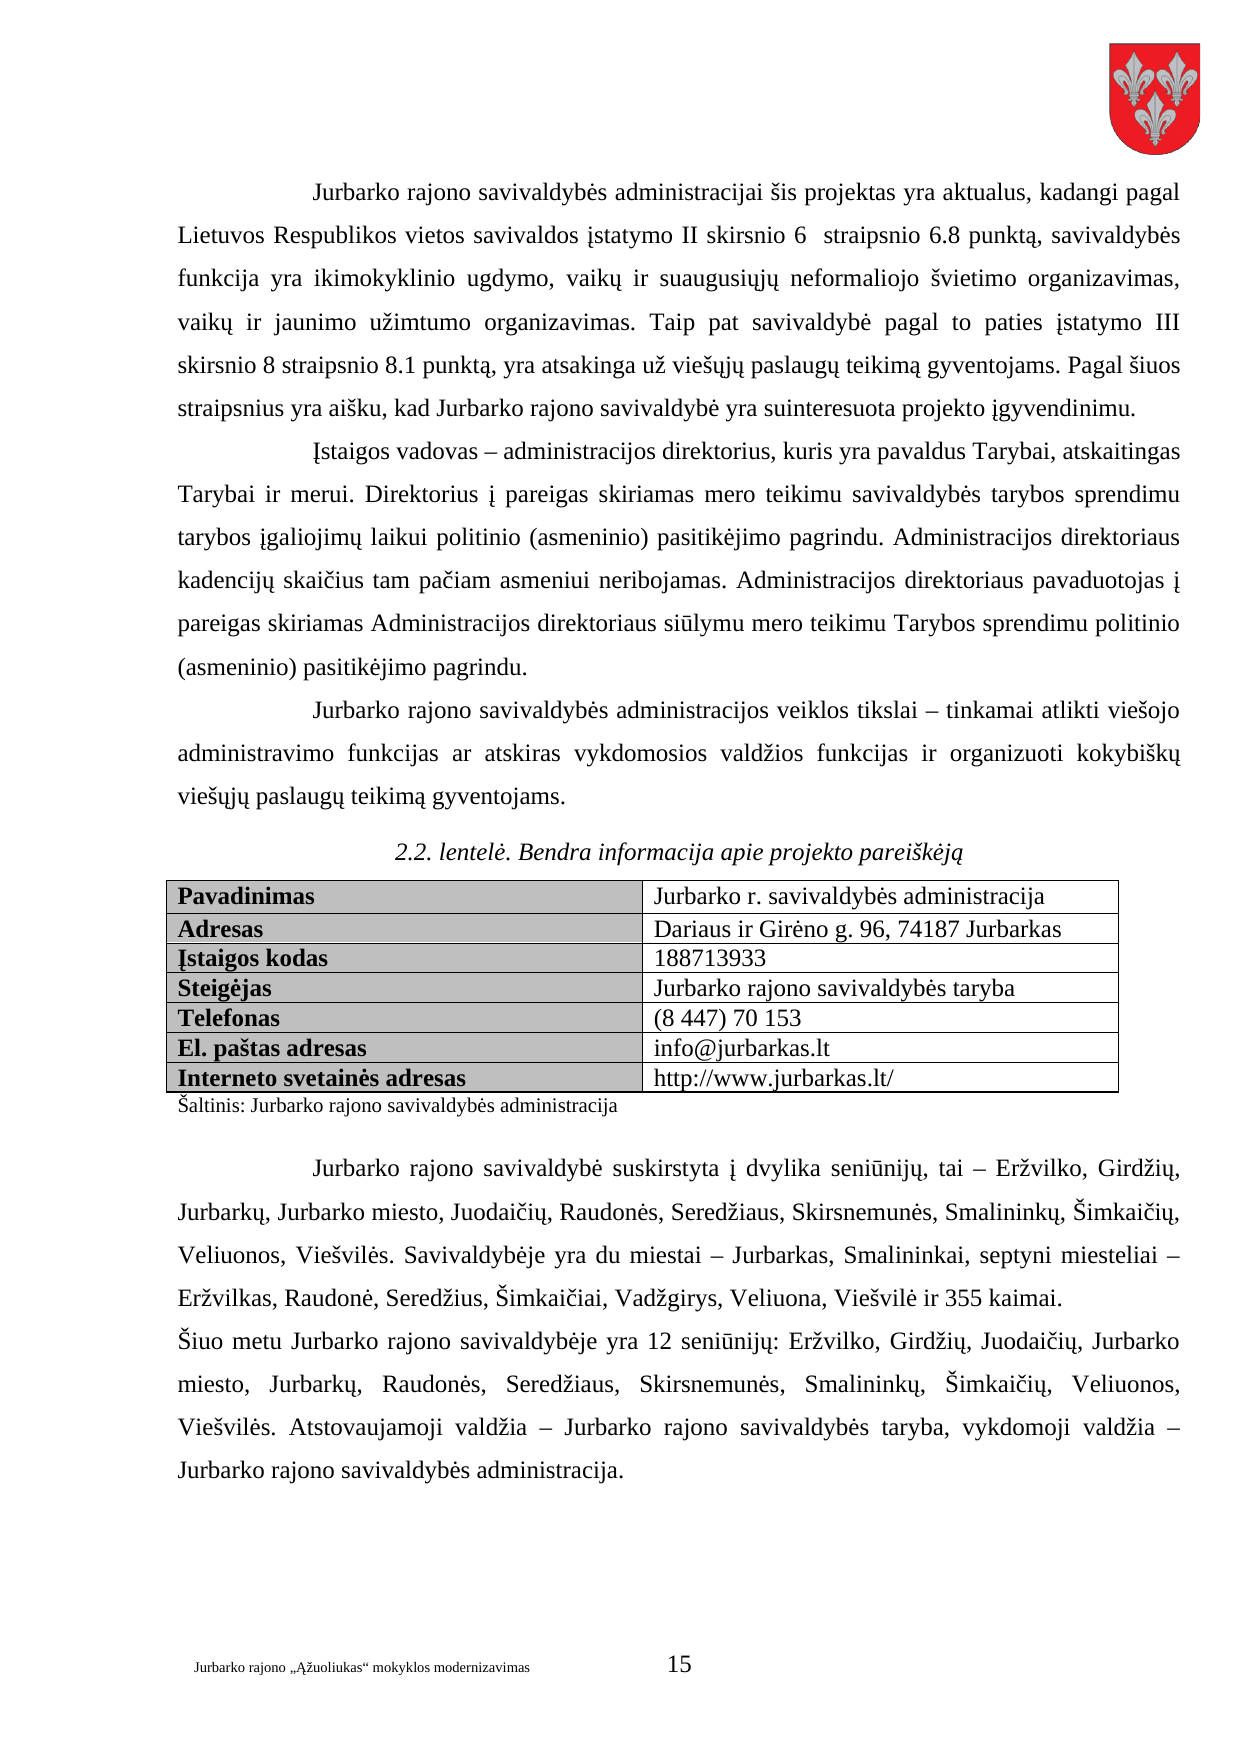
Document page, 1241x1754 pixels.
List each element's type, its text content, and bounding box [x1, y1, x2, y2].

text Šiuo metu Jurbarko rajono savivaldybėje yra 12 seniūnijų: Eržvilko, Girdžių, Juodaičių, Jurbarko miesto, Jurbarkų, Raudonės, Seredžiaus, Skirsnemunės, Smalininkų, Šimkaičių, Veliuonos, Viešvilės. Atstovaujamoji valdžia – Jurbarko rajono savivaldybės taryba, vykdomoji valdžia – Jurbarko rajono savivaldybės administracija. [177, 1326, 1181, 1484]
table_cell 188713933 [643, 944, 1118, 972]
table_cell Interneto svetainės adresas [167, 1063, 642, 1091]
table_cell Steigėjas [167, 973, 642, 1002]
table_header Jurbarko r. savivaldybės administracija [643, 881, 1118, 913]
text Jurbarko rajono savivaldybės administracijai šis projektas yra aktualus, kadangi pagal Lietuvos Respublikos vietos savivaldos įstatymo II skirsnio 6 straipsnio 6.8 punktą, savivaldybės funkcija yra ikimokyklinio ugdymo, vaikų ir suaugusiųjų neformaliojo švietimo organizavimas, vaikų ir jaunimo užimtumo organizavimas. Taip pat savivaldybė pagal to paties įstatymo III skirsnio 8 straipsnio 8.1 punktą, yra atsakinga už viešųjų paslaugų teikimą gyventojams. Pagal šiuos straipsnius yra aišku, kad Jurbarko rajono savivaldybė yra suinteresuota projekto įgyvendinimu. [177, 177, 1181, 422]
table_cell info@jurbarkas.lt [643, 1033, 1118, 1062]
table_cell Telefonas [167, 1003, 642, 1032]
text Jurbarko rajono savivaldybė suskirstyta į dvylika seniūnijų, tai – Eržvilko, Girdžių, Jurbarkų, Jurbarko miesto, Juodaičių, Raudonės, Seredžiaus, Skirsnemunės, Smalininkų, Šimkaičių, Veliuonos, Viešvilės. Savivaldybėje yra du miestai – Jurbarkas, Smalininkai, septyni miesteliai – Eržvilkas, Raudonė, Seredžius, Šimkaičiai, Vadžgirys, Veliuona, Viešvilė ir 355 kaimai. [177, 1153, 1181, 1312]
table_cell Įstaigos kodas [167, 944, 642, 972]
text Jurbarko rajono savivaldybės administracijos veiklos tikslai – tinkamai atlikti viešojo administravimo funkcijas ar atskiras vykdomosios valdžios funkcijas ir organizuoti kokybiškų viešųjų paslaugų teikimą gyventojams. [177, 695, 1181, 810]
table_cell El. paštas adresas [167, 1033, 642, 1062]
table_cell http://www.jurbarkas.lt/ [643, 1063, 1118, 1091]
table_cell (8 447) 70 153 [643, 1003, 1118, 1032]
text 2.2. lentelė. Bendra informacija apie projekto pareiškėją [177, 837, 1181, 865]
text Įstaigos vadovas – administracijos direktorius, kuris yra pavaldus Tarybai, atskaitingas Tarybai ir merui. Direktorius į pareigas skiriamas mero teikimu savivaldybės tarybos sprendimu tarybos įgaliojimų laikui politinio (asmeninio) pasitikėjimo pagrindu. Administracijos direktoriaus kadencijų skaičius tam pačiam asmeniui neribojamas. Administracijos direktoriaus pavaduotojas į pareigas skiriamas Administracijos direktoriaus siūlymu mero teikimu Tarybos sprendimu politinio (asmeninio) pasitikėjimo pagrindu. [177, 436, 1181, 680]
table_cell Jurbarko rajono savivaldybės taryba [643, 973, 1118, 1002]
table_cell Adresas [167, 914, 642, 942]
table_cell Dariaus ir Girėno g. 96, 74187 Jurbarkas [643, 914, 1118, 942]
picture [1109, 43, 1201, 155]
text Šaltinis: Jurbarko rajono savivaldybės administracija [177, 1092, 1181, 1117]
table_header Pavadinimas [167, 881, 642, 913]
